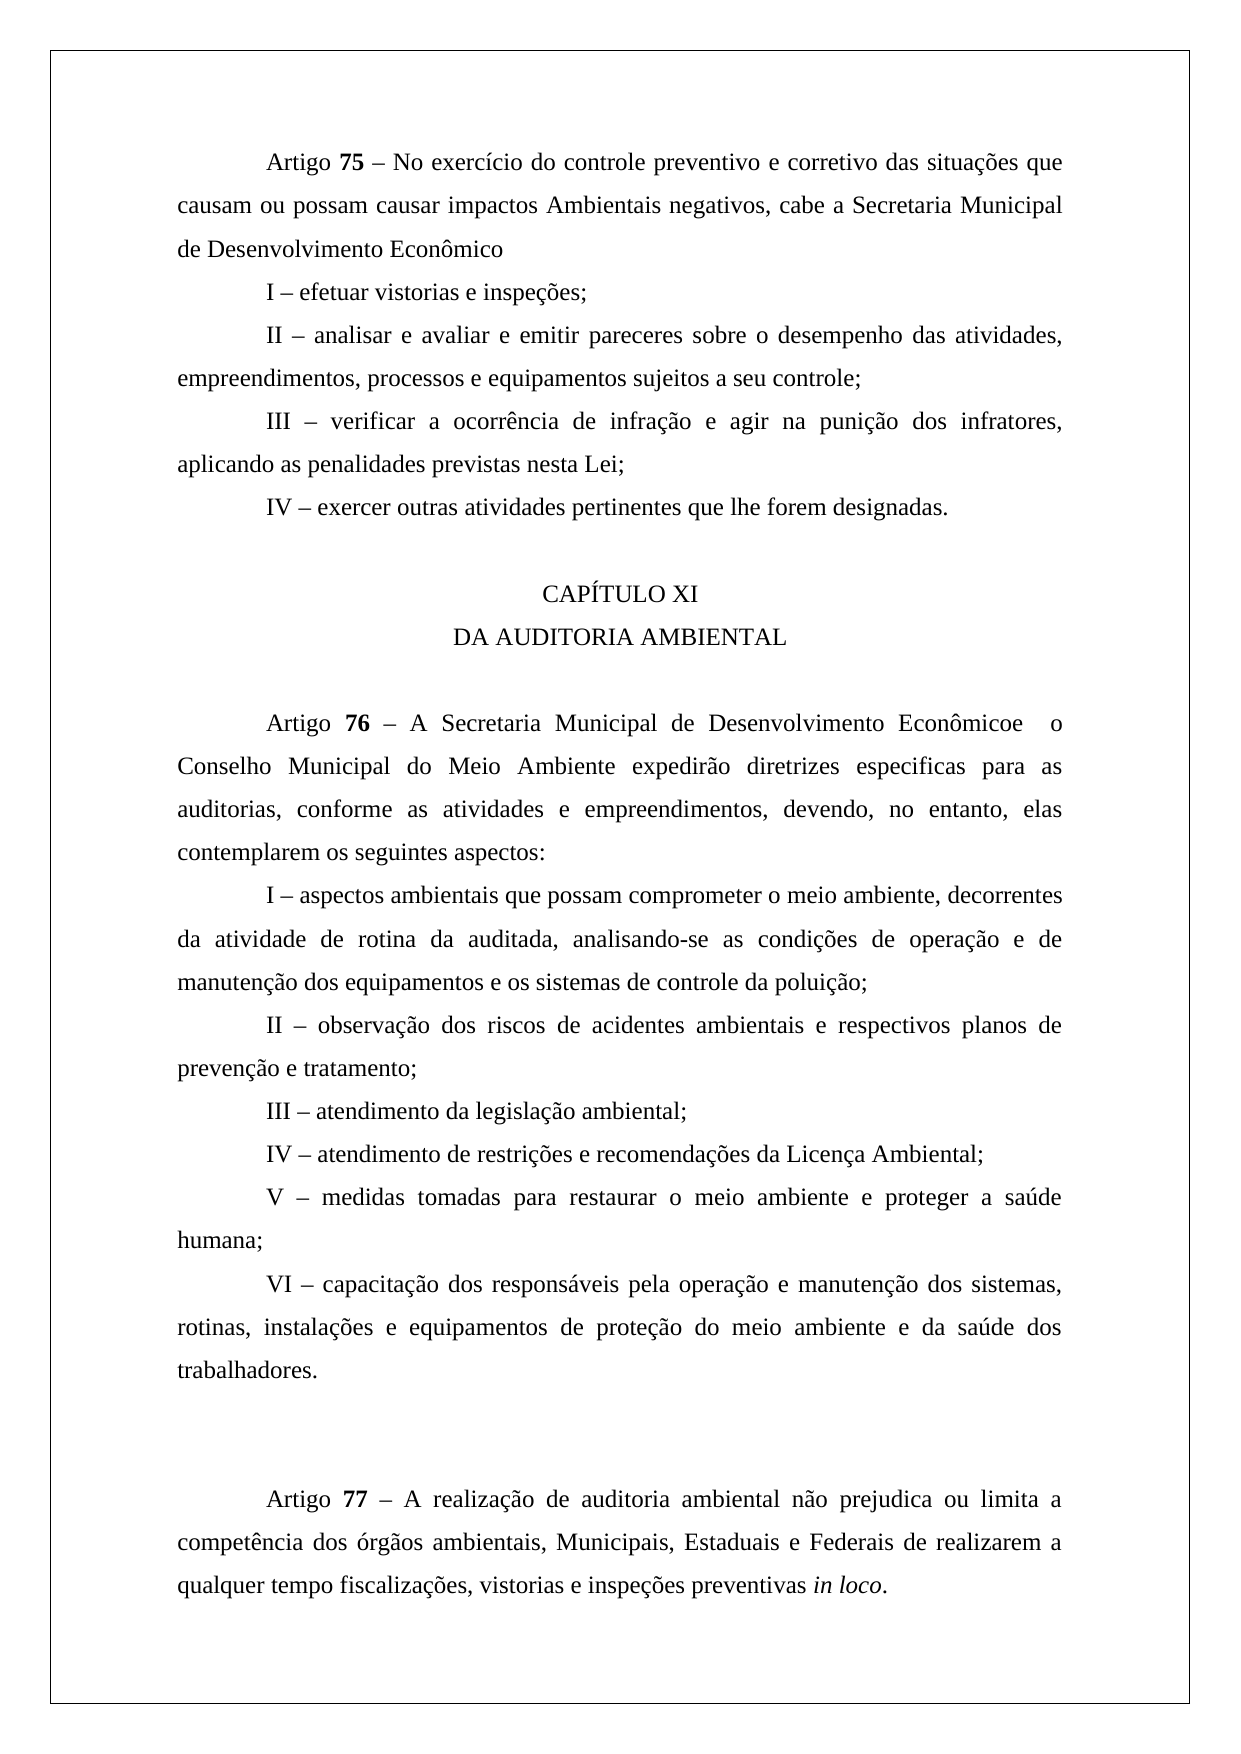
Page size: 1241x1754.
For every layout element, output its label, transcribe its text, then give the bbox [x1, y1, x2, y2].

text DA AUDITORIA AMBIENTAL [177, 622, 1063, 651]
text CAPÍTULO XI [177, 579, 1063, 607]
text V – medidas tomadas para restaurar o meio ambiente e proteger a saúde humana; [177, 1182, 1063, 1254]
text IV – atendimento de restrições e recomendações da Licença Ambiental; [177, 1139, 1063, 1168]
text Artigo 75 – No exercício do controle preventivo e corretivo das situações que causam ou possam causar impactos Ambientais negativos, cabe a Secretaria Municipal de Desenvolvimento Econômico [177, 147, 1063, 262]
text VI – capacitação dos responsáveis pela operação e manutenção dos sistemas, rotinas, instalações e equipamentos de proteção do meio ambiente e da saúde dos trabalhadores. [177, 1269, 1063, 1384]
text III – verificar a ocorrência de infração e agir na punição dos infratores, aplicando as penalidades previstas nesta Lei; [177, 406, 1063, 478]
text Artigo 77 – A realização de auditoria ambiental não prejudica ou limita a competência dos órgãos ambientais, Municipais, Estaduais e Federais de realizarem a qualquer tempo fiscalizações, vistorias e inspeções preventivas in loco. [177, 1484, 1063, 1599]
text I – efetuar vistorias e inspeções; [177, 277, 1063, 306]
text II – analisar e avaliar e emitir pareceres sobre o desempenho das atividades, empreendimentos, processos e equipamentos sujeitos a seu controle; [177, 320, 1063, 392]
text IV – exercer outras atividades pertinentes que lhe forem designadas. [177, 492, 1063, 521]
text III – atendimento da legislação ambiental; [177, 1096, 1063, 1125]
text Artigo 76 – A Secretaria Municipal de Desenvolvimento Econômicoe o Conselho Municipal do Meio Ambiente expedirão diretrizes especificas para as auditorias, conforme as atividades e empreendimentos, devendo, no entanto, elas contemplarem os seguintes aspectos: [177, 708, 1063, 866]
text II – observação dos riscos de acidentes ambientais e respectivos planos de prevenção e tratamento; [177, 1010, 1063, 1082]
text I – aspectos ambientais que possam comprometer o meio ambiente, decorrentes da atividade de rotina da auditada, analisando-se as condições de operação e de manutenção dos equipamentos e os sistemas de controle da poluição; [177, 881, 1063, 996]
